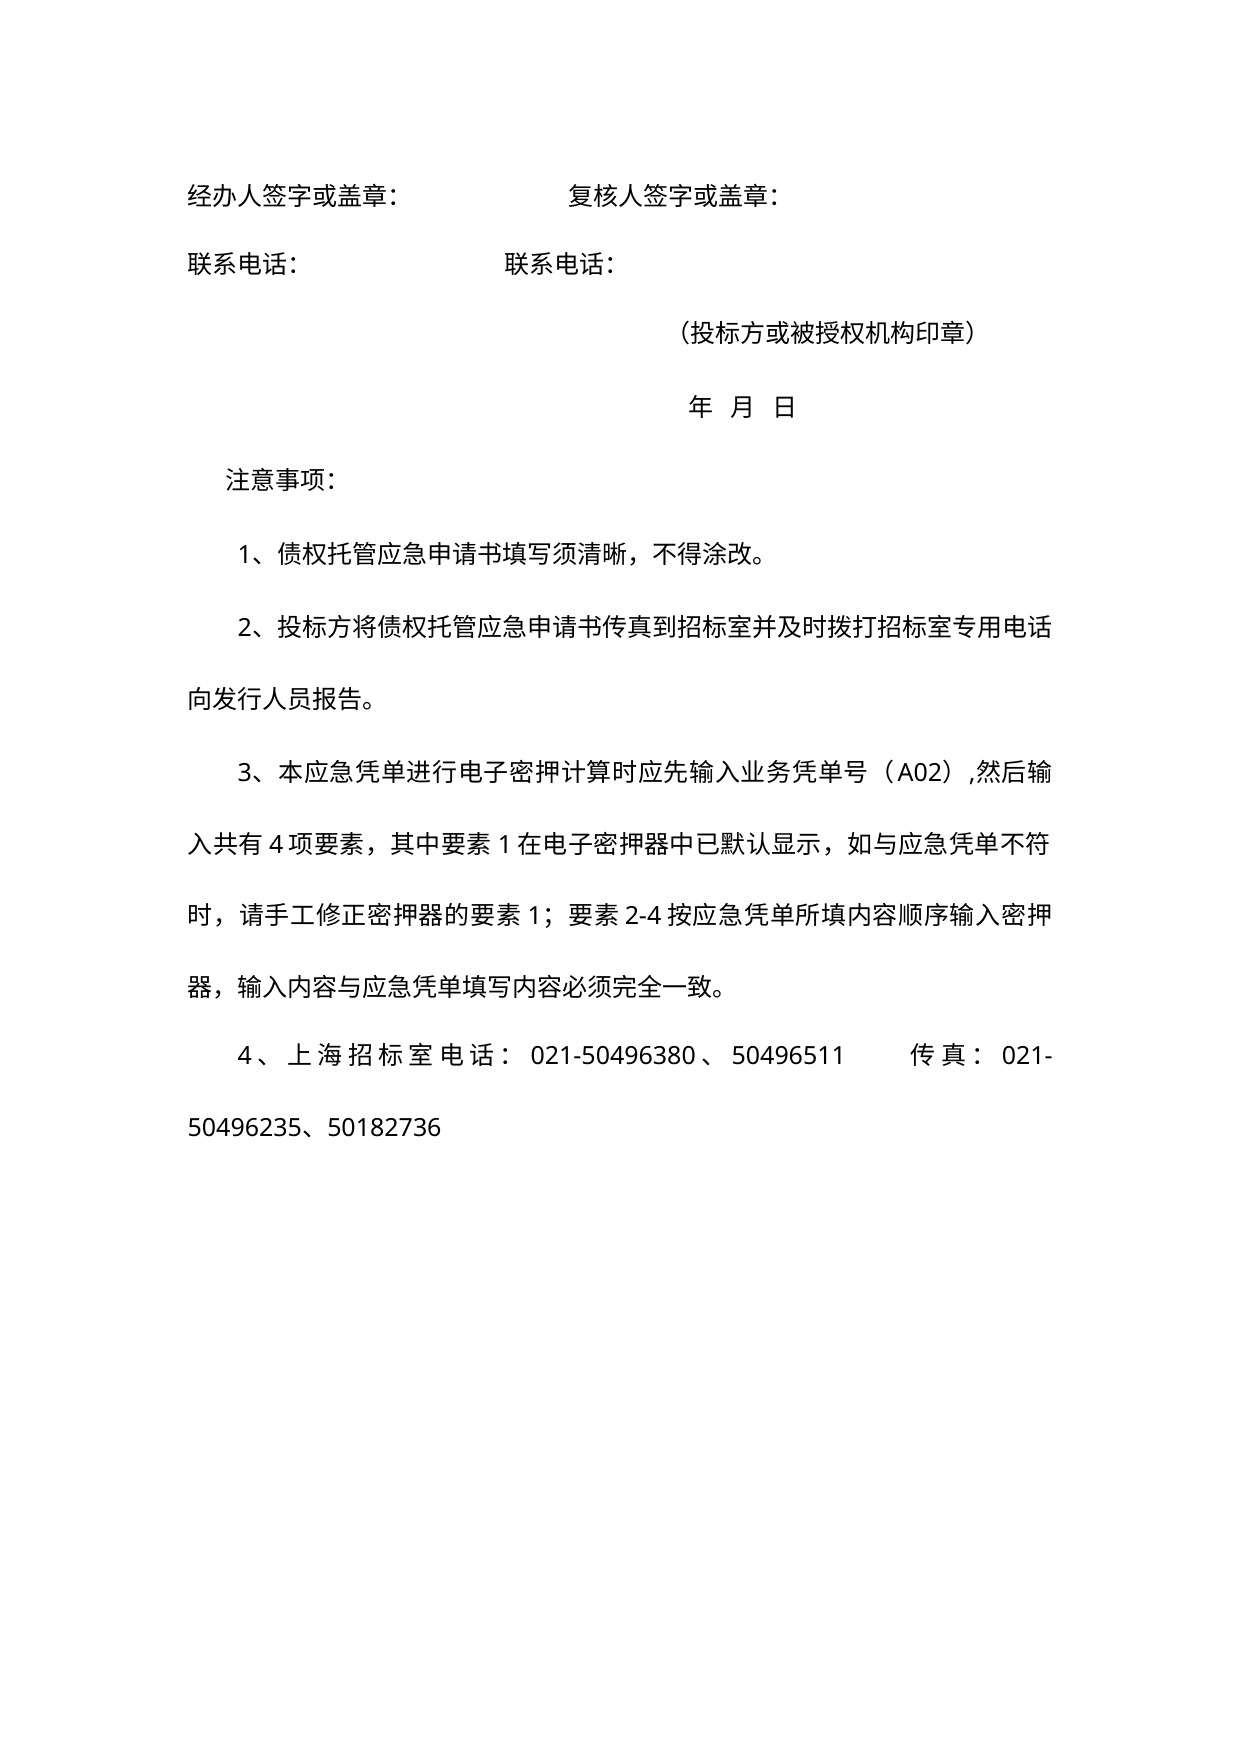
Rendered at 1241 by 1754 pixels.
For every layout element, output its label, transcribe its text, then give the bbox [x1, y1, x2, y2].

text 联系电话： 联系电话： [187, 231, 1053, 296]
text 4、上海招标室电话：021-50496380、50496511 传真：021-50496235、50182736 [187, 1021, 1053, 1158]
text 2、投标方将债权托管应急申请书传真到招标室并及时拨打招标室专用电话向发行人员报告。 [187, 593, 1053, 730]
text 经办人签字或盖章： 复核人签字或盖章： [187, 162, 1053, 227]
text 1、债权托管应急申请书填写须清晰，不得涂改。 [187, 520, 1053, 585]
text （投标方或被授权机构印章） [187, 299, 990, 364]
text 3、本应急凭单进行电子密押计算时应先输入业务凭单号（A02）,然后输入共有4项要素，其中要素1在电子密押器中已默认显示，如与应急凭单不符时，请手工修正密押器的要素1；要素2-4按应急凭单所填内容顺序输入密押器，输入内容与应急凭单填写内容必须完全一致。 [187, 738, 1053, 1018]
text 注意事项： [187, 446, 1053, 511]
text 年 月 日 [187, 373, 1053, 438]
